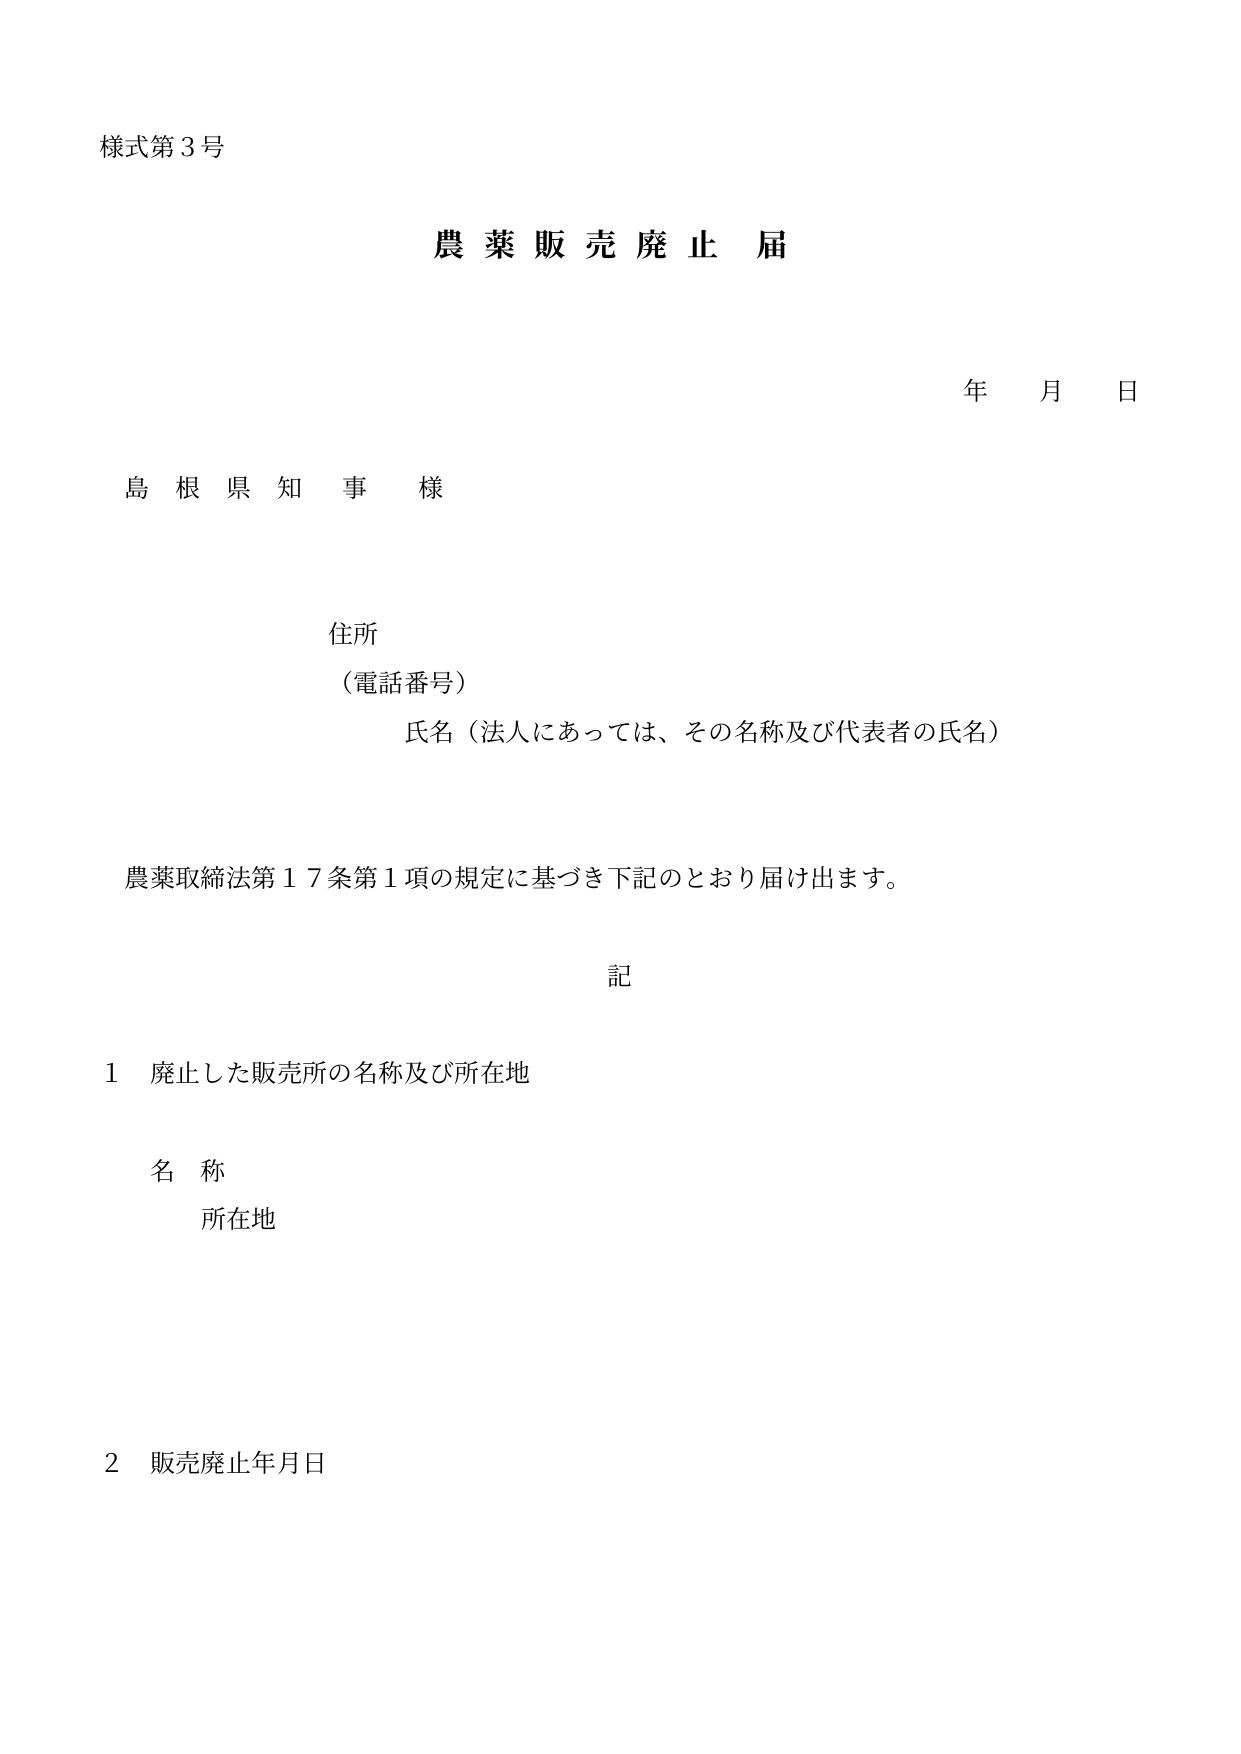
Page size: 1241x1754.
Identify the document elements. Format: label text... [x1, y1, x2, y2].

text 住所 [99, 609, 1141, 658]
text 氏名（法人にあっては、その名称及び代表者の氏名） [99, 706, 1141, 755]
text １ 廃止した販売所の名称及び所在地 [99, 1048, 1141, 1096]
text 所在地 [99, 1194, 1141, 1243]
text 年 月 日 [99, 365, 1141, 414]
text （電話番号） [99, 658, 1141, 706]
text 様式第３号 [99, 121, 1141, 170]
text ２ 販売廃止年月日 [99, 1438, 1141, 1486]
text 農薬販売廃止届 [99, 219, 1141, 268]
text 名 称 [99, 1145, 1141, 1194]
text 記 [99, 950, 1141, 999]
text 農薬取締法第１７条第１項の規定に基づき下記のとおり届け出ます。 [99, 853, 1141, 901]
text 島根県知事 様 [99, 463, 1141, 511]
